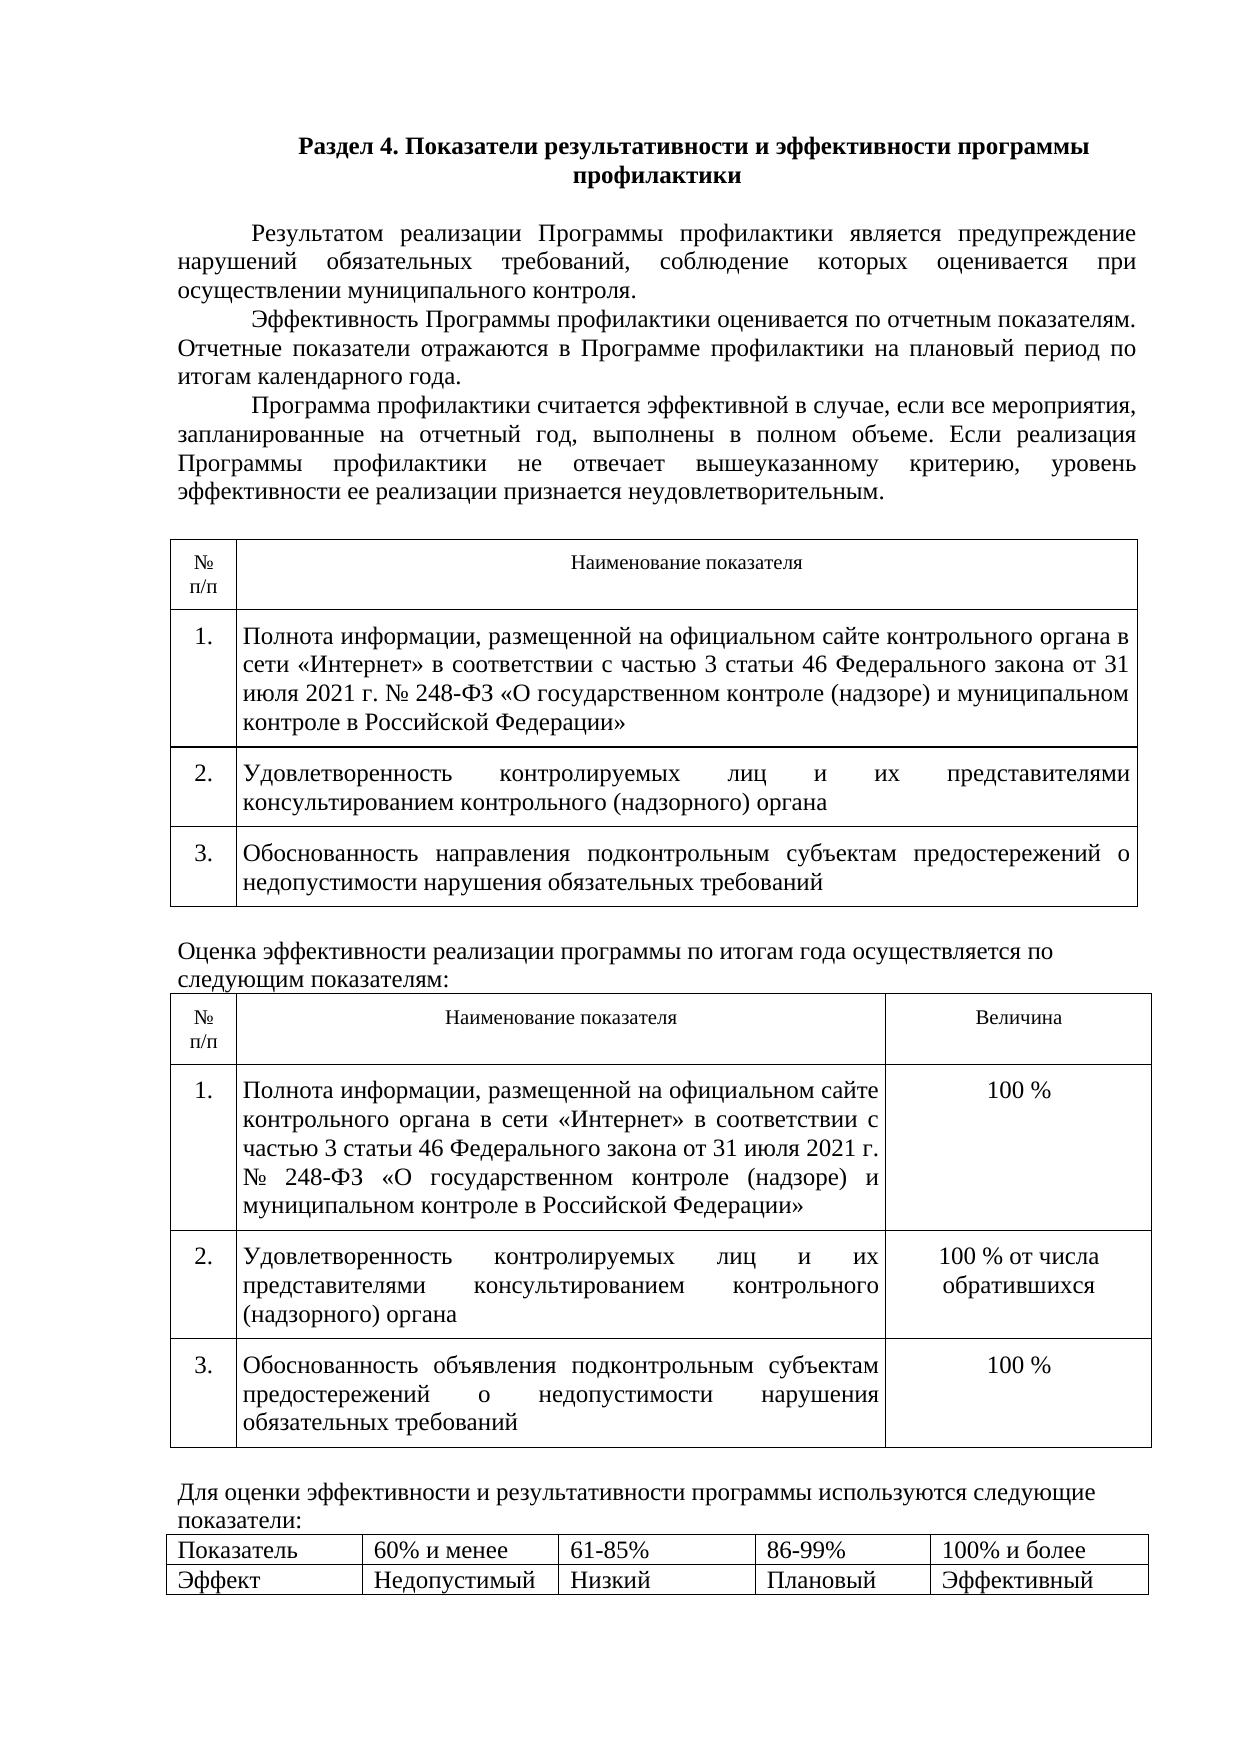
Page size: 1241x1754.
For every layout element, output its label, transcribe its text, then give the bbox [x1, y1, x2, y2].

text Раздел 4. Показатели результативности и эффективности программы профилактики [177, 131, 1137, 189]
table_cell Удовлетворенность контролируемых лиц и их представителями консультированием контрольного (надзорного) органа [237, 748, 1137, 826]
table_header Наименование показателя [237, 994, 885, 1064]
table_header Наименование показателя [237, 540, 1137, 609]
table_cell Обоснованность объявления подконтрольным субъектам предостережений о недопустимости нарушения обязательных требований [237, 1339, 885, 1447]
table_cell 3. [171, 827, 236, 906]
text Оценка эффективности реализации программы по итогам года осуществляется по следующим показателям: [177, 936, 1137, 993]
table_header 61-85% [559, 1535, 755, 1564]
table_cell Эффект [167, 1565, 362, 1594]
table_cell 1. [171, 610, 236, 746]
text Программа профилактики считается эффективной в случае, если все мероприятия, запланированные на отчетный год, выполнены в полном объеме. Если реализация Программы профилактики не отвечает вышеуказанному критерию, уровень эффективности ее реализации признается неудовлетворительным. [177, 390, 1137, 505]
table_cell 3. [171, 1339, 236, 1447]
table_cell 100 % [886, 1339, 1151, 1447]
table_cell Эффективный [931, 1565, 1148, 1594]
table_cell 2. [171, 748, 236, 826]
text Эффективность Программы профилактики оценивается по отчетным показателям. Отчетные показатели отражаются в Программе профилактики на плановый период по итогам календарного года. [177, 304, 1137, 390]
table_header № п/п [171, 994, 236, 1064]
table_header 100% и более [931, 1535, 1148, 1564]
table_cell Плановый [756, 1565, 930, 1594]
table_cell Полнота информации, размещенной на официальном сайте контрольного органа в сети «Интернет» в соответствии с частью 3 статьи 46 Федерального закона от 31 июля 2021 г. № 248-ФЗ «О государственном контроле (надзоре) и муниципальном контроле в Российской Федерации» [237, 1065, 885, 1230]
table_cell Недопустимый [363, 1565, 558, 1594]
table_cell 1. [171, 1065, 236, 1230]
table_header № п/п [171, 540, 236, 609]
table_cell Обоснованность направления подконтрольным субъектам предостережений о недопустимости нарушения обязательных требований [237, 827, 1137, 906]
table_header Показатель [167, 1535, 362, 1564]
table_header 60% и менее [363, 1535, 558, 1564]
table_header 86-99% [756, 1535, 930, 1564]
table_cell 100 % от числа обратившихся [886, 1231, 1151, 1338]
table_cell Полнота информации, размещенной на официальном сайте контрольного органа в сети «Интернет» в соответствии с частью 3 статьи 46 Федерального закона от 31 июля 2021 г. № 248-ФЗ «О государственном контроле (надзоре) и муниципальном контроле в Российской Федерации» [237, 610, 1137, 746]
table_cell 2. [171, 1231, 236, 1338]
table_cell 100 % [886, 1065, 1151, 1230]
text Результатом реализации Программы профилактики является предупреждение нарушений обязательных требований, соблюдение которых оценивается при осуществлении муниципального контроля. [177, 218, 1137, 304]
text Для оценки эффективности и результативности программы используются следующие показатели: [177, 1477, 1137, 1534]
table_header Величина [886, 994, 1151, 1064]
table_cell Низкий [559, 1565, 755, 1594]
table_cell Удовлетворенность контролируемых лиц и их представителями консультированием контрольного (надзорного) органа [237, 1231, 885, 1338]
